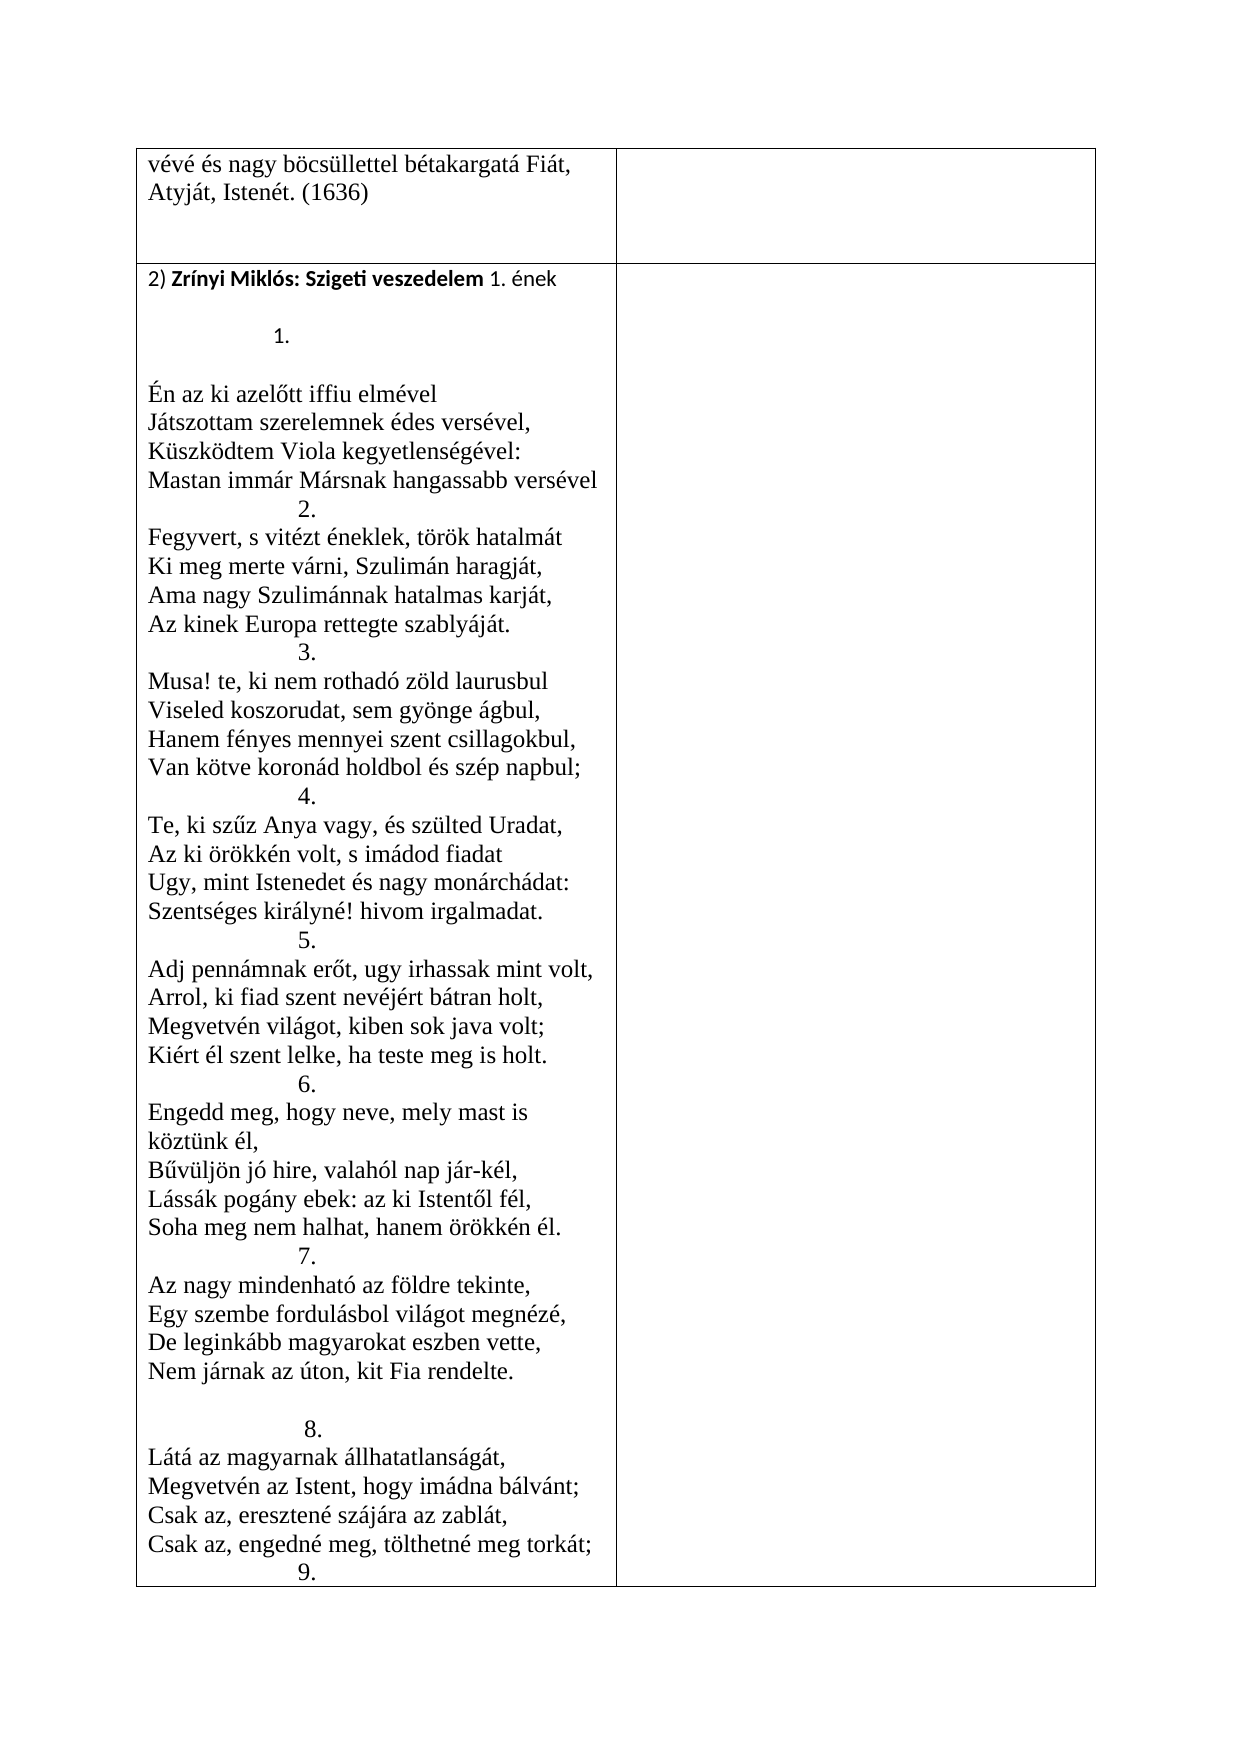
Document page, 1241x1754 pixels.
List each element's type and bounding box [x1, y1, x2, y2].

table_cell [617, 264, 1095, 1586]
table_cell [617, 149, 1095, 263]
table_cell [137, 264, 616, 1586]
table_cell [137, 149, 616, 263]
